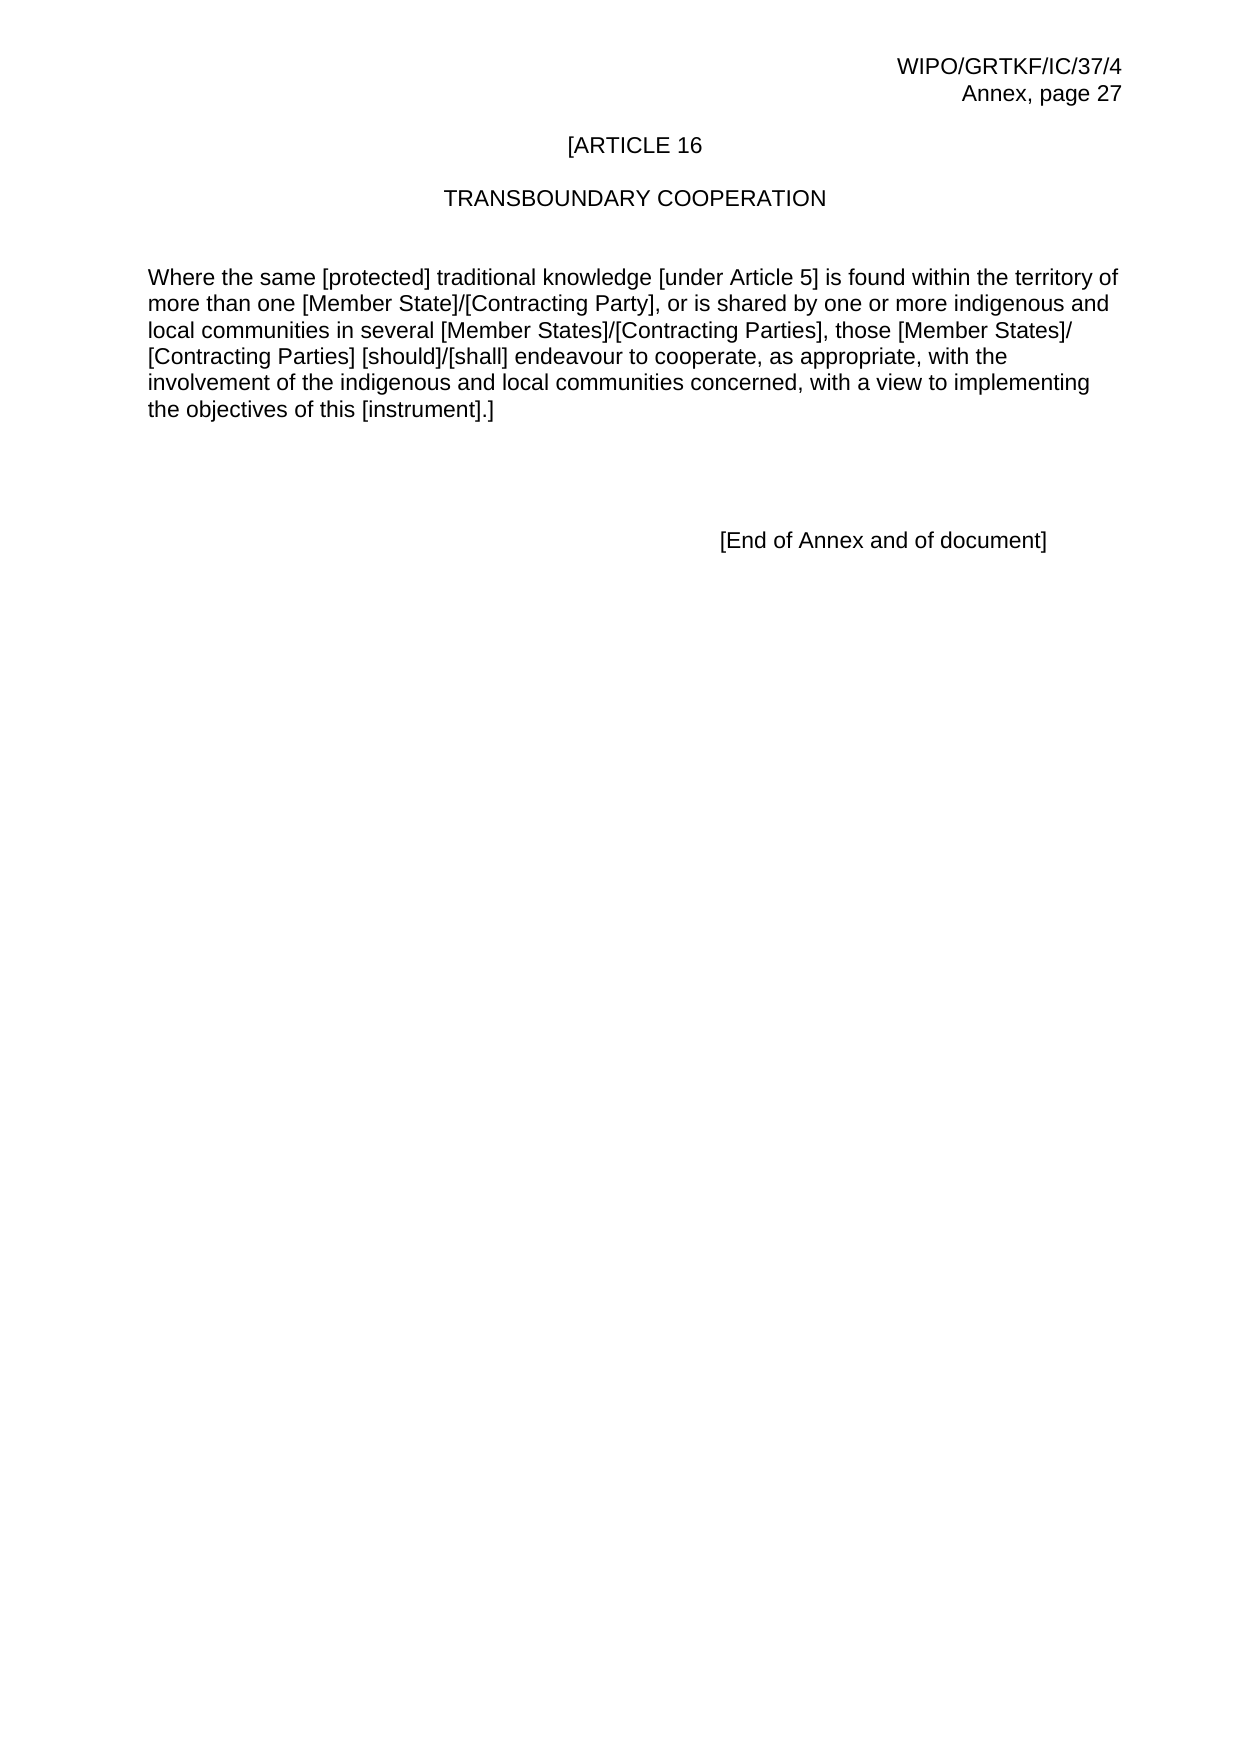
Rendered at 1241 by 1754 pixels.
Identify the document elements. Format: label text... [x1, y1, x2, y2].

text Where the same [protected] traditional knowledge [under Article 5] is found within the territory of more than one [Member State]/[Contracting Party], or is shared by one or more indigenous and local communities in several [Member States]/[Contracting Parties], those [Member States]/ [Contracting Parties] [should]/[shall] endeavour to cooperate, as appropriate, with the involvement of the indigenous and local communities concerned, with a view to implementing the objectives of this [instrument].] [148, 264, 1122, 422]
text TRANSBOUNDARY COOPERATION [148, 185, 1122, 211]
text [End of Annex and of document] [719, 527, 1122, 554]
text [ARTICLE 16 [148, 132, 1122, 158]
